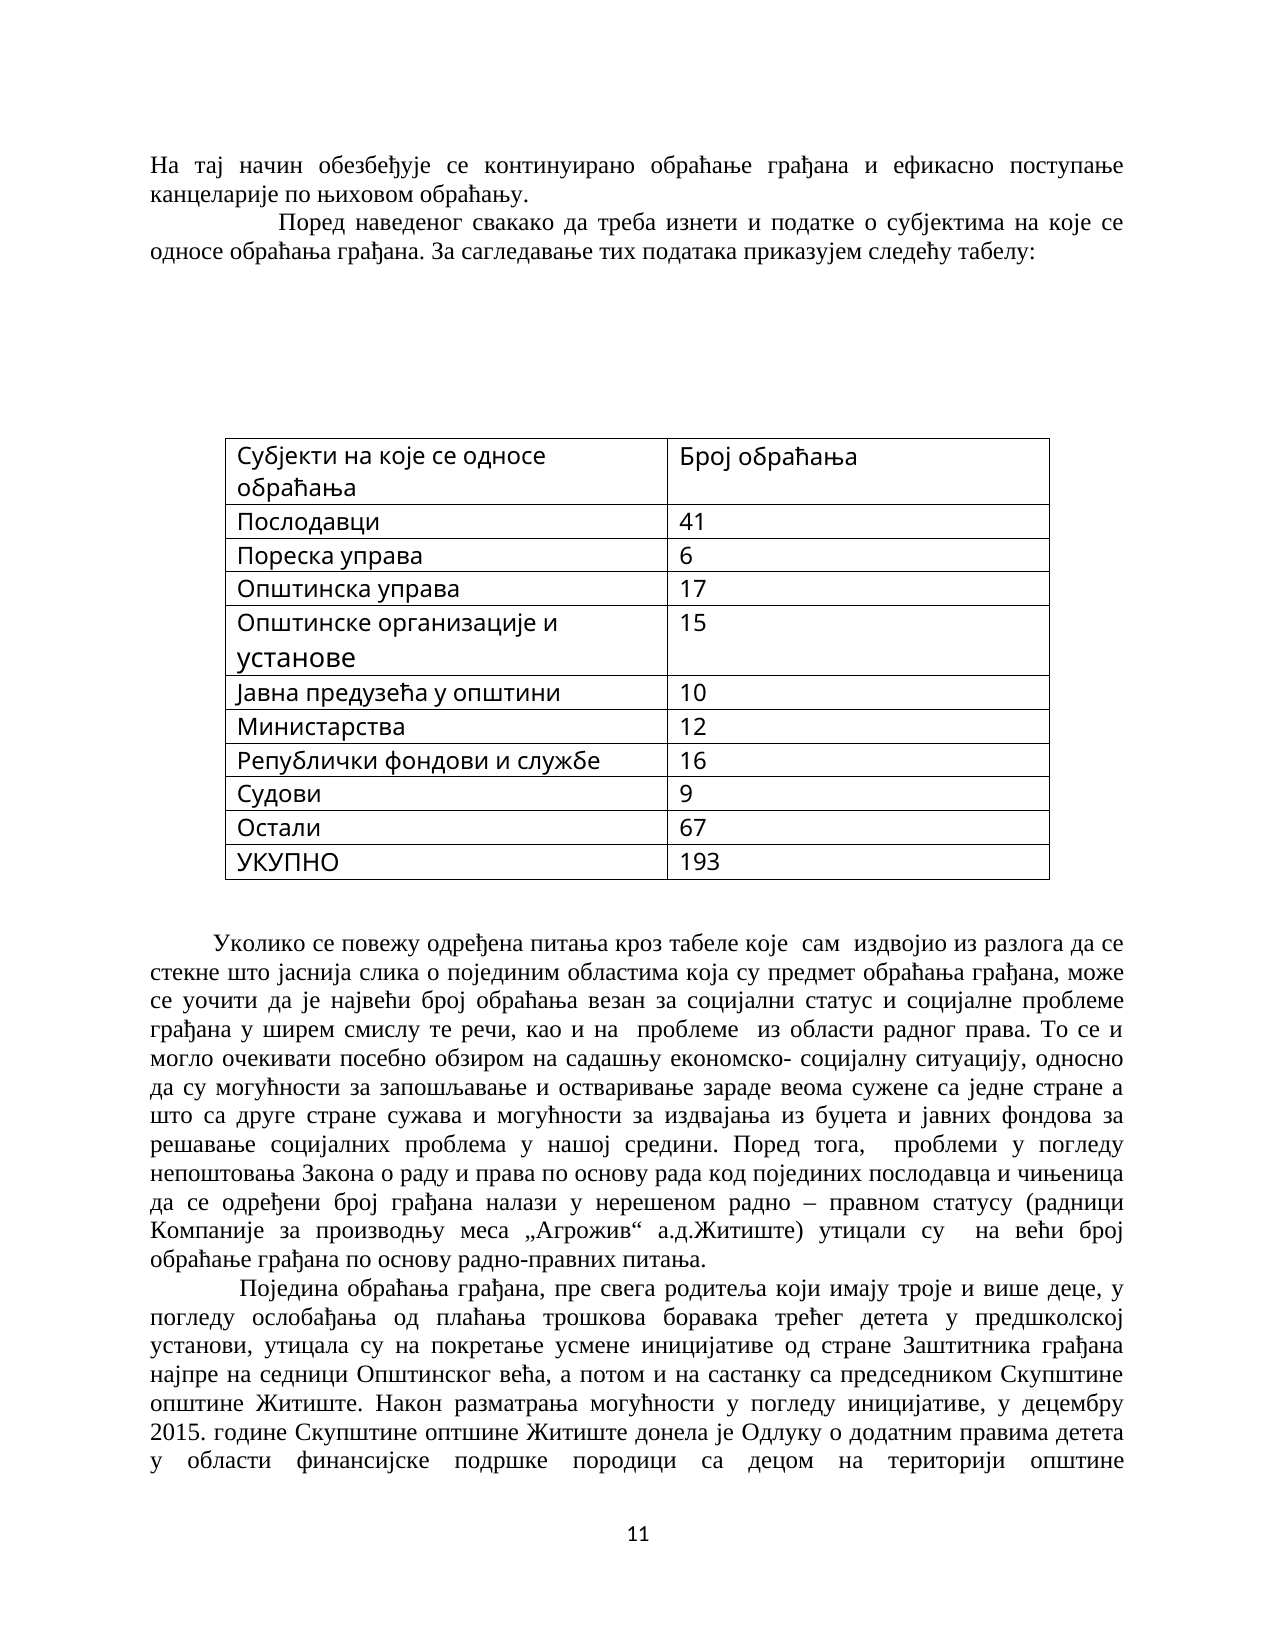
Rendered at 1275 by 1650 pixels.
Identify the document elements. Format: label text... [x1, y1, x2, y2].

table_cell УКУПНО [226, 845, 667, 878]
table_cell Послодавци [226, 505, 667, 537]
table_cell Јавна предузећа у општини [226, 676, 667, 709]
table_cell 10 [668, 676, 1049, 709]
table_header Субјекти на које се односе обраћања [226, 439, 667, 504]
text Поред наведеног свакако да треба изнети и податке о субјектима на које се односе обраћања грађана. За сагледавање тих података приказујем следећу табелу: [150, 207, 1125, 265]
table_cell 17 [668, 572, 1049, 605]
table_cell Судови [226, 777, 667, 810]
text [150, 1273, 1125, 1474]
table_cell Пореска управа [226, 539, 667, 571]
table_cell 16 [668, 744, 1049, 776]
table_cell 67 [668, 811, 1049, 843]
table_cell Остали [226, 811, 667, 843]
table_cell Општинска управа [226, 572, 667, 605]
table_cell 6 [668, 539, 1049, 571]
table_cell 15 [668, 606, 1049, 675]
table_header Број обраћања [668, 439, 1049, 504]
table_cell Републички фондови и службе [226, 744, 667, 776]
table_cell Министарства [226, 710, 667, 742]
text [150, 150, 1125, 207]
text Уколико се повежу одређена питања кроз табеле које сам издвојио из разлога да се стекне што јаснија слика о појединим областима која су предмет обраћања грађана, може се уочити да је највећи број обраћања везан за социјални статус и социјалне проблеме грађана у ширем смислу те речи, као и на проблеме из области радног права. То се и могло очекивати посебно обзиром на садашњу економско- социјалну ситуацију, односно да су могућности за запошљавање и остваривање зараде веома сужене са једне стране а што са друге стране сужава и могућности за издвајања из буџета и јавних фондова за решавање социјалних проблема у нашој средини. Поред тога, проблеми у погледу непоштовања Закона о раду и права по основу рада код појединих послодавца и чињеница да се одређени број грађана налази у нерешеном радно – правном статусу (радници Компаније за производњу меса „Агрожив“ а.д.Житиште) утицали су на већи број обраћање грађана по основу радно-правних питања. [150, 928, 1125, 1273]
table_cell 9 [668, 777, 1049, 810]
table_cell 12 [668, 710, 1049, 742]
table_cell 193 [668, 845, 1049, 878]
table_cell 41 [668, 505, 1049, 537]
table_cell Општинске организације и установе [226, 606, 667, 675]
